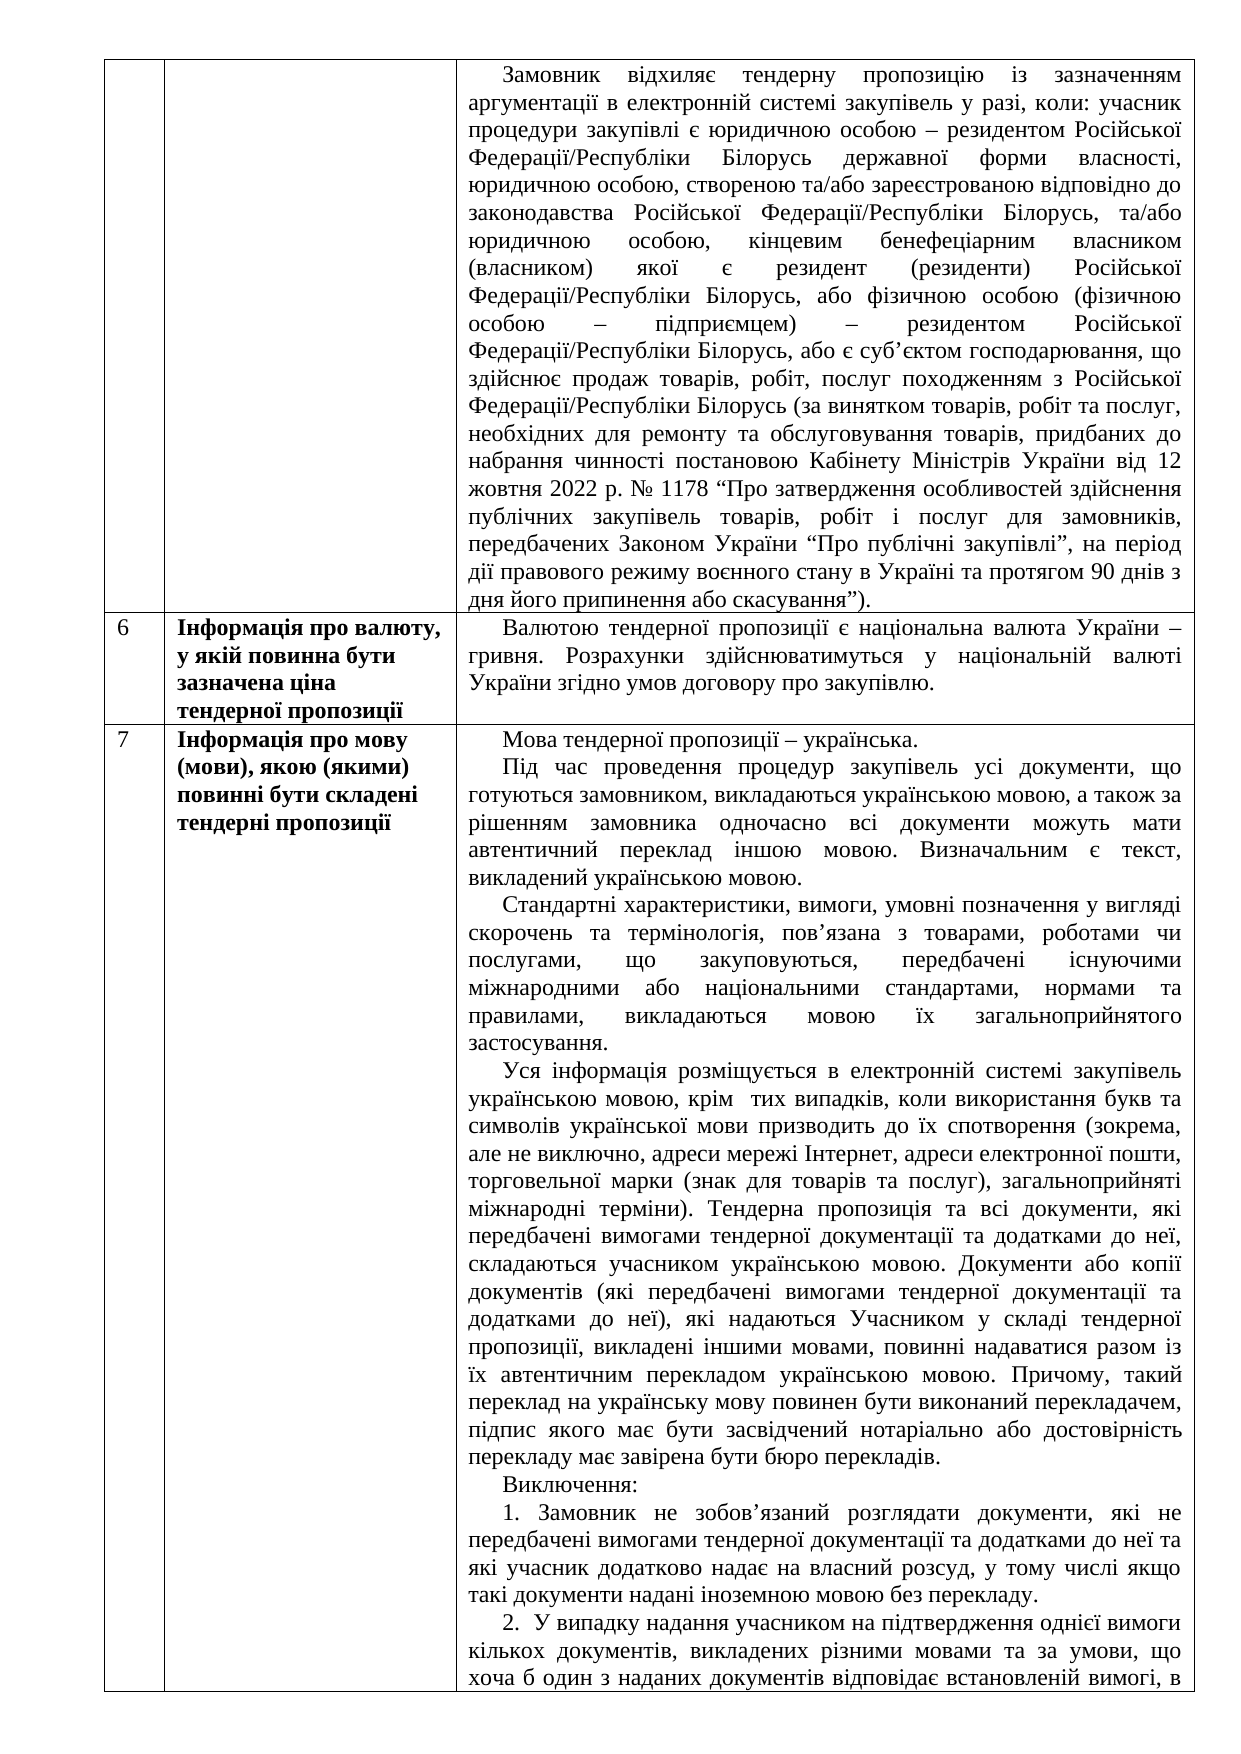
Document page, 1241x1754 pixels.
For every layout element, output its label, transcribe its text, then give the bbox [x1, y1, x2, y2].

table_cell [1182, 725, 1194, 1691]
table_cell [165, 725, 456, 1691]
table_cell Валютою тендерної пропозиції є національна валюта України – гривня. Розрахунки здійснюватимуться у національній валюті України згідно умов договору про закупівлю. [457, 613, 1194, 724]
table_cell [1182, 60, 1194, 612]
table_cell 7 [105, 725, 164, 1691]
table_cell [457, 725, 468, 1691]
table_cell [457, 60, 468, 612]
table_cell 6 [105, 613, 164, 724]
table_cell 5 [105, 60, 164, 612]
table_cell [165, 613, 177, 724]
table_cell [165, 60, 456, 612]
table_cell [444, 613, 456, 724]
